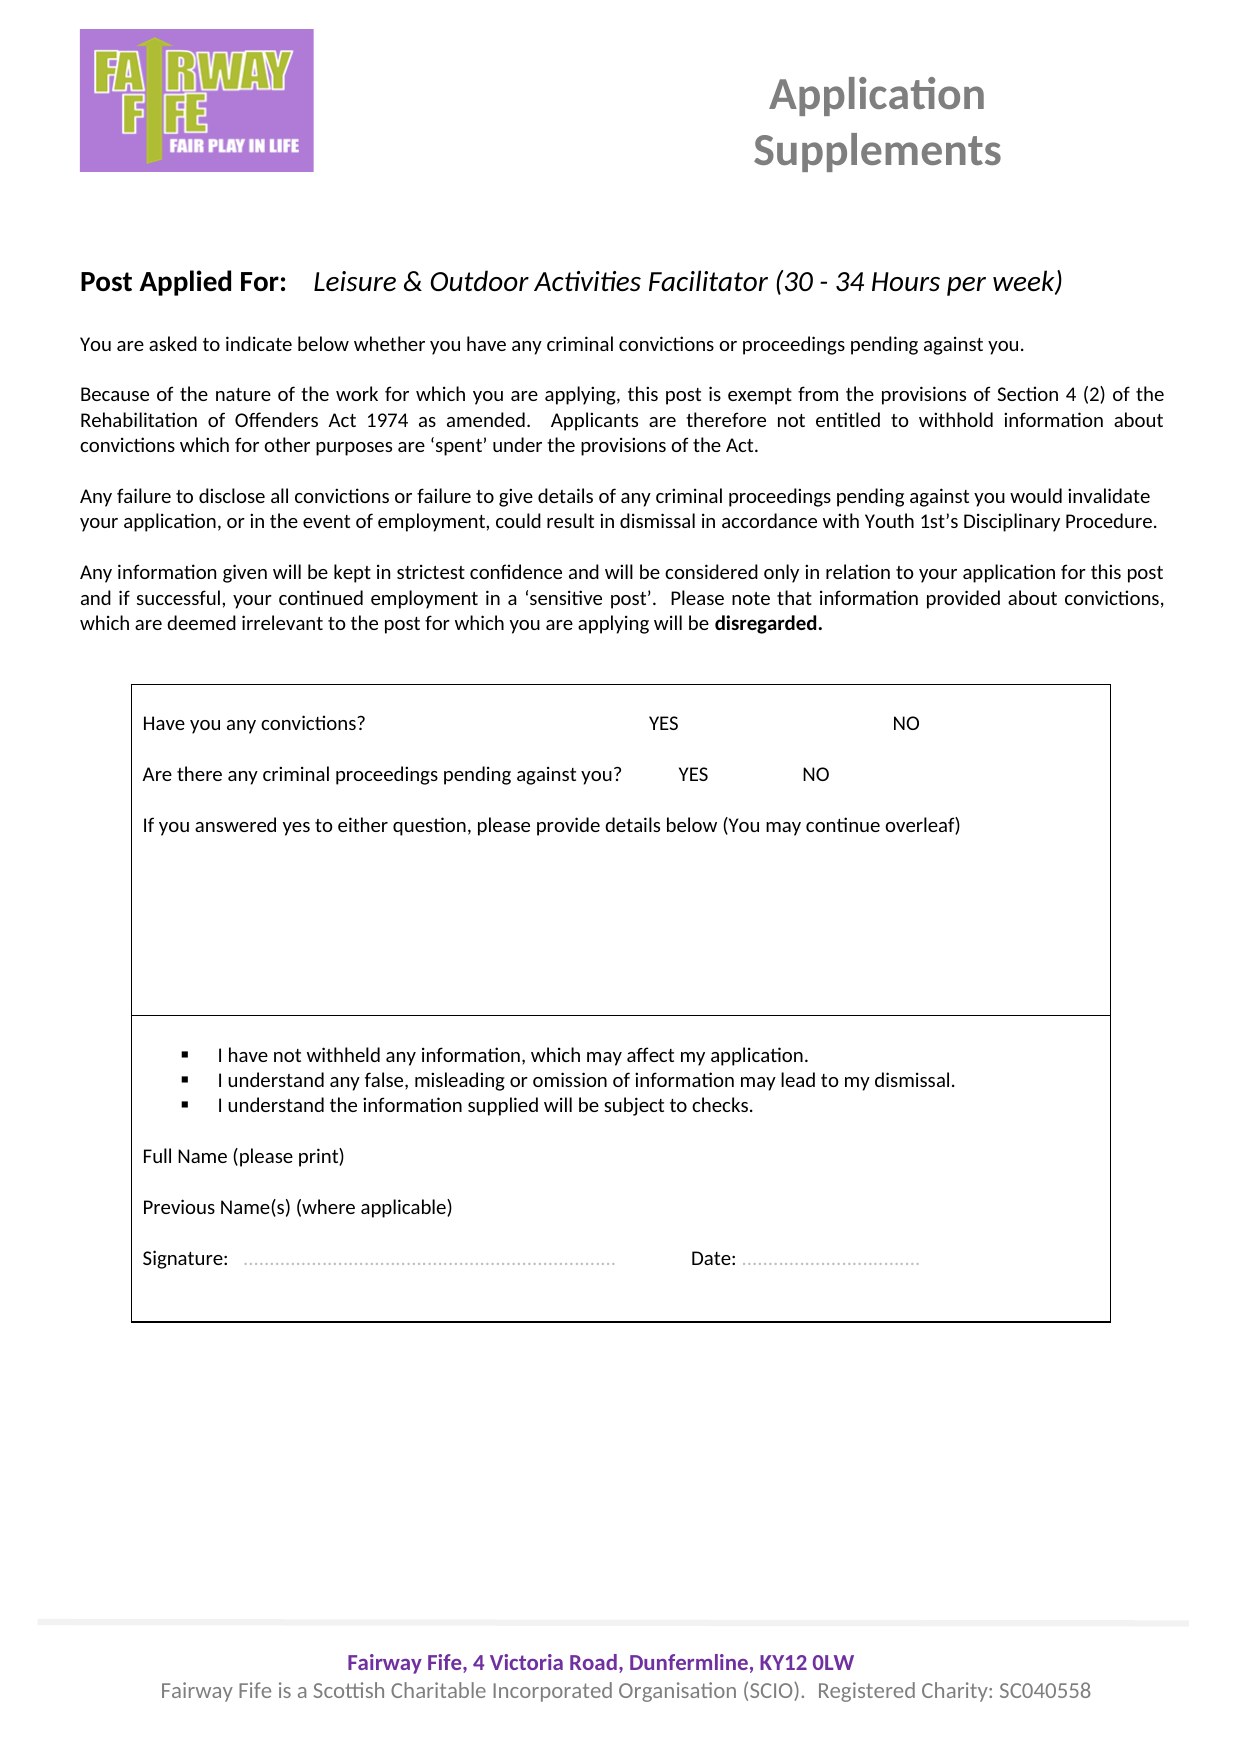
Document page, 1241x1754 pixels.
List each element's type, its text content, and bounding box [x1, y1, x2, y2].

subtitle Post Applied For: Leisure & Outdoor Activities Facilitator (30 - 34 Hours per week) [80, 263, 1167, 299]
table_header Have you any convictions? YES NO Are there any criminal proceedings pending against you? YES NO If you answered yes to either question, please provide details below (You may continue overleaf) [132, 685, 1110, 1015]
picture [79, 29, 314, 172]
text Because of the nature of the work for which you are applying, this post is exempt from the provisions of Section 4 (2) of the Rehabilitation of Offenders Act 1974 as amended. Applicants are therefore not entitled to withhold information about convictions which for other purposes are ‘spent’ under the provisions of the Act. [80, 382, 1167, 458]
table_cell I have not withheld any information, which may affect my application. I understand any false, misleading or omission of information may lead to my dismissal. I understand the information supplied will be subject to checks. Full Name (please print) Previous Name(s) (where applicable) Signature: ....................................................................... Date: .................................. [132, 1016, 1110, 1321]
text You are asked to indicate below whether you have any criminal convictions or proceedings pending against you. [80, 331, 1167, 356]
text Any failure to disclose all convictions or failure to give details of any criminal proceedings pending against you would invalidate your application, or in the event of employment, could result in dismissal in accordance with Youth 1st’s Disciplinary Procedure. [80, 483, 1167, 534]
text Any information given will be kept in strictest confidence and will be considered only in relation to your application for this post and if successful, your continued employment in a ‘sensitive post’. Please note that information provided about convictions, which are deemed irrelevant to the post for which you are applying will be disregarded. [80, 559, 1167, 636]
